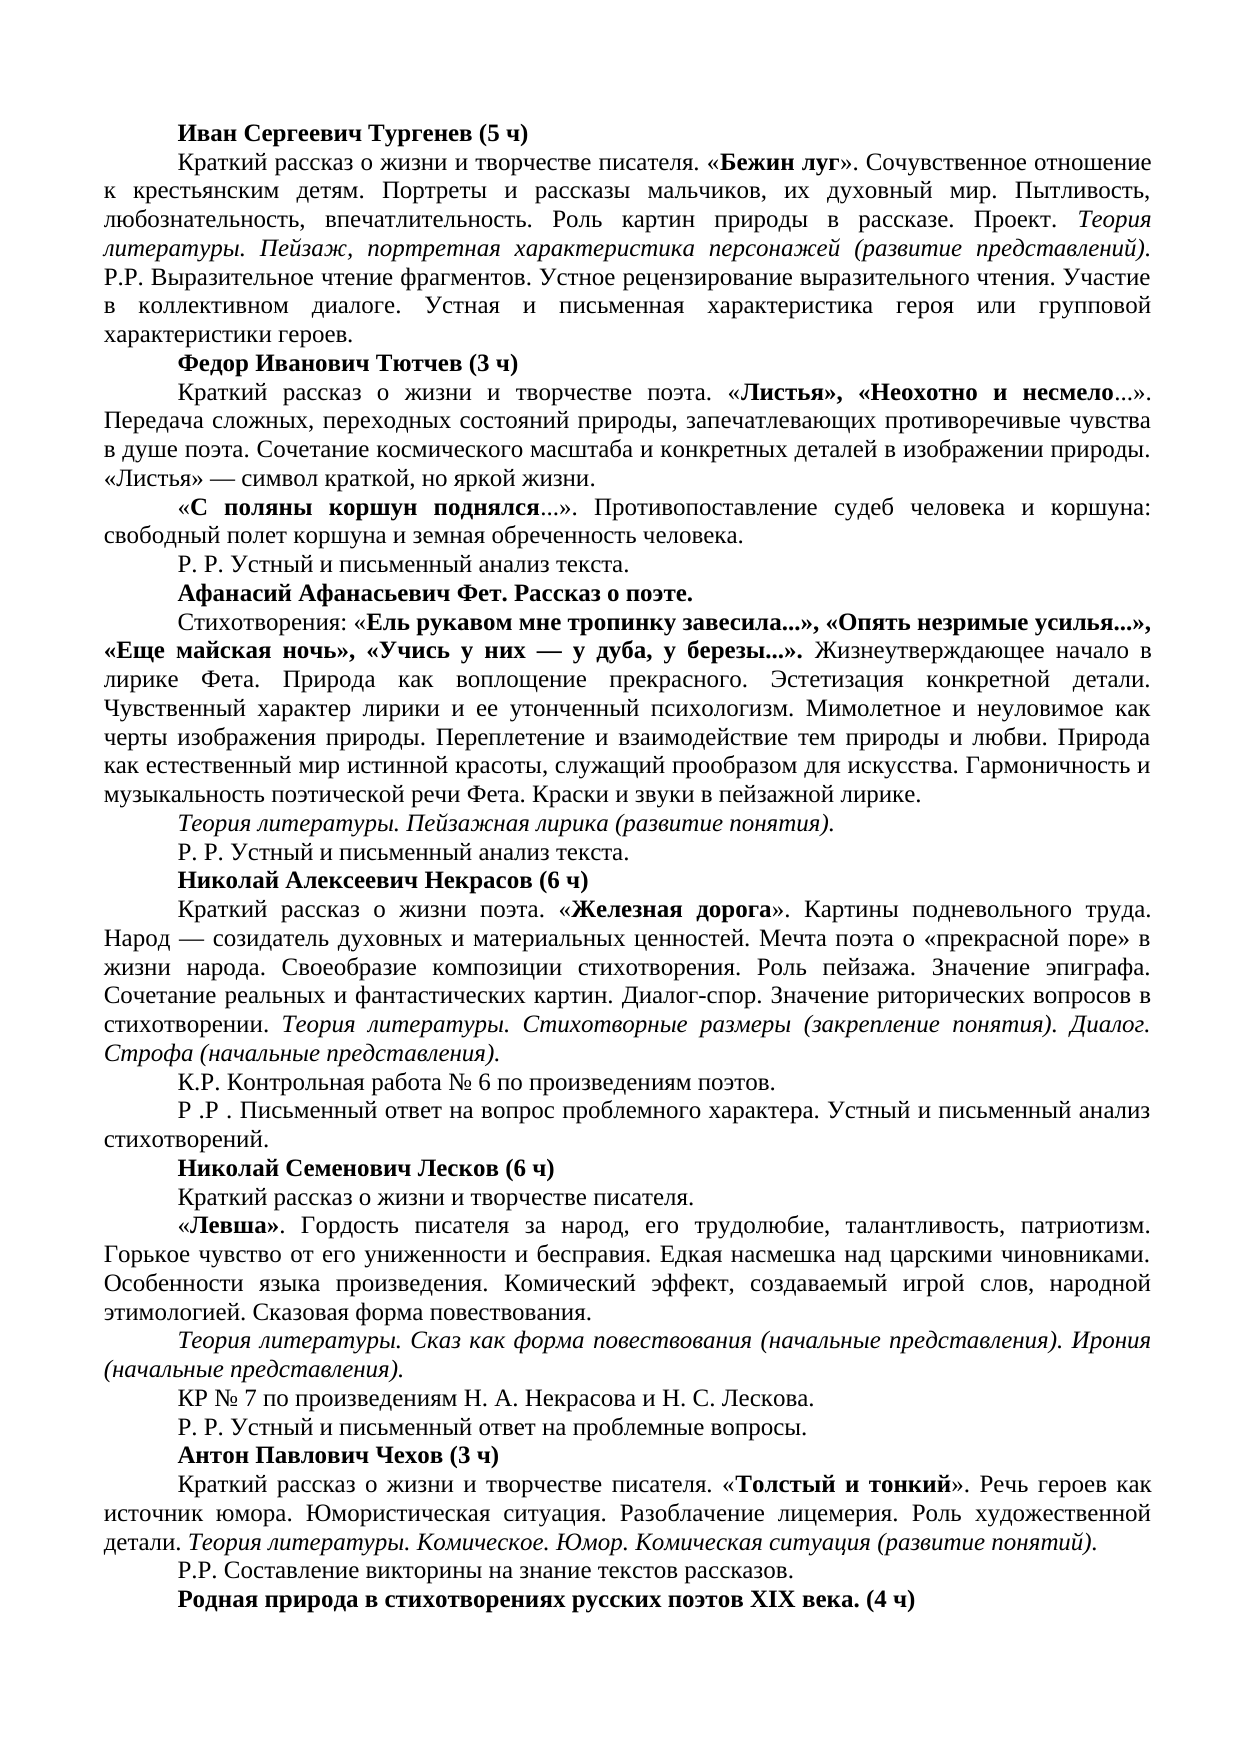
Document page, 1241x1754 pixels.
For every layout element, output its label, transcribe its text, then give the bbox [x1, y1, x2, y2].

text Стихотворения: «Ель рукавом мне тропинку завесила...», «Опять незримые усилья...», «Еще майская ночь», «Учись у них — у дуба, у березы...». Жизнеутверждающее начало в лирике Фета. Природа как воплощение прекрасного. Эстетизация конкретной детали. Чувственный характер лирики и ее утонченный психологизм. Мимолетное и неуловимое как черты изображения природы. Переплетение и взаимодействие тем природы и любви. Природа как естественный мир истинной красоты, служащий прообразом для искусства. Гармоничность и музыкальность поэтической речи Фета. Краски и звуки в пейзажной лирике. [103, 607, 1152, 808]
text Р. Р. Устный и письменный ответ на проблемные вопросы. [103, 1412, 1152, 1441]
text Краткий рассказ о жизни и творчестве писателя. [103, 1182, 1152, 1211]
text Краткий рассказ о жизни и творчестве поэта. «Листья», «Неохотно и несмело...». Передача сложных, переходных состояний природы, запечатлевающих противоречивые чувства в душе поэта. Сочетание космического масштаба и конкретных деталей в изображении природы. «Листья» — символ краткой, но яркой жизни. [103, 377, 1152, 492]
text Краткий рассказ о жизни и творчестве писателя. «Бежин луг». Сочувственное отношение к крестьянским детям. Портреты и рассказы мальчиков, их духовный мир. Пытливость, любознательность, впечатлительность. Роль картин природы в рассказе. Проект. Теория литературы. Пейзаж, портретная характеристика персонажей (развитие представлений). P.P. Выразительное чтение фрагментов. Устное рецензирование выразительного чтения. Участие в коллективном диалоге. Устная и письменная характеристика героя или групповой характеристики героев. [103, 147, 1152, 348]
text Афанасий Афанасьевич Фет. Рассказ о поэте. [103, 578, 1152, 607]
text P.P. Составление викторины на знание текстов рассказов. [103, 1556, 1152, 1584]
text Р. Р. Устный и письменный анализ текста. [103, 837, 1152, 866]
text «Левша». Гордость писателя за народ, его трудолюбие, талантливость, патриотизм. Горькое чувство от его униженности и бесправия. Едкая насмешка над царскими чиновниками. Особенности языка произведения. Комический эффект, создаваемый игрой слов, народной этимологией. Сказовая форма повествования. [103, 1211, 1152, 1326]
text «С поляны коршун поднялся...». Противопоставление судеб человека и коршуна: свободный полет коршуна и земная обреченность человека. [103, 492, 1152, 549]
text Теория литературы. Сказ как форма повествования (начальные представления). Ирония (начальные представления). [103, 1326, 1152, 1383]
text Теория литературы. Пейзажная лирика (развитие понятия). [103, 808, 1152, 837]
text Николай Семенович Лесков (6 ч) [103, 1153, 1152, 1182]
text Краткий рассказ о жизни и творчестве писателя. «Толстый и тонкий». Речь героев как источник юмора. Юмористическая ситуация. Разоблачение лицемерия. Роль художественной детали. Теория литературы. Комическое. Юмор. Комическая ситуация (развитие понятий). [103, 1469, 1152, 1556]
text КР № 7 по произведениям Н. А. Некрасова и Н. С. Лескова. [103, 1383, 1152, 1412]
text Николай Алексеевич Некрасов (6 ч) [103, 866, 1152, 894]
text Родная природа в стихотворениях русских поэтов XIX века. (4 ч) [103, 1584, 1152, 1613]
text К.Р. Контрольная работа № 6 по произведениям поэтов. [103, 1067, 1152, 1096]
text Краткий рассказ о жизни поэта. «Железная дорога». Картины подневольного труда. Народ — созидатель духовных и материальных ценностей. Мечта поэта о «прекрасной поре» в жизни народа. Своеобразие композиции стихотворения. Роль пейзажа. Значение эпиграфа. Сочетание реальных и фантастических картин. Диалог-спор. Значение риторических вопросов в стихотворении. Теория литературы. Стихотворные размеры (закрепление понятия). Диалог. Строфа (начальные представления). [103, 894, 1152, 1067]
text Федор Иванович Тютчев (3 ч) [103, 348, 1152, 377]
text Иван Сергеевич Тургенев (5 ч) [103, 118, 1152, 147]
text Р. Р. Устный и письменный анализ текста. [103, 549, 1152, 578]
text Антон Павлович Чехов (3 ч) [103, 1441, 1152, 1469]
text P .P . Письменный ответ на вопрос проблемного характера. Устный и письменный анализ стихотворений. [103, 1096, 1152, 1153]
